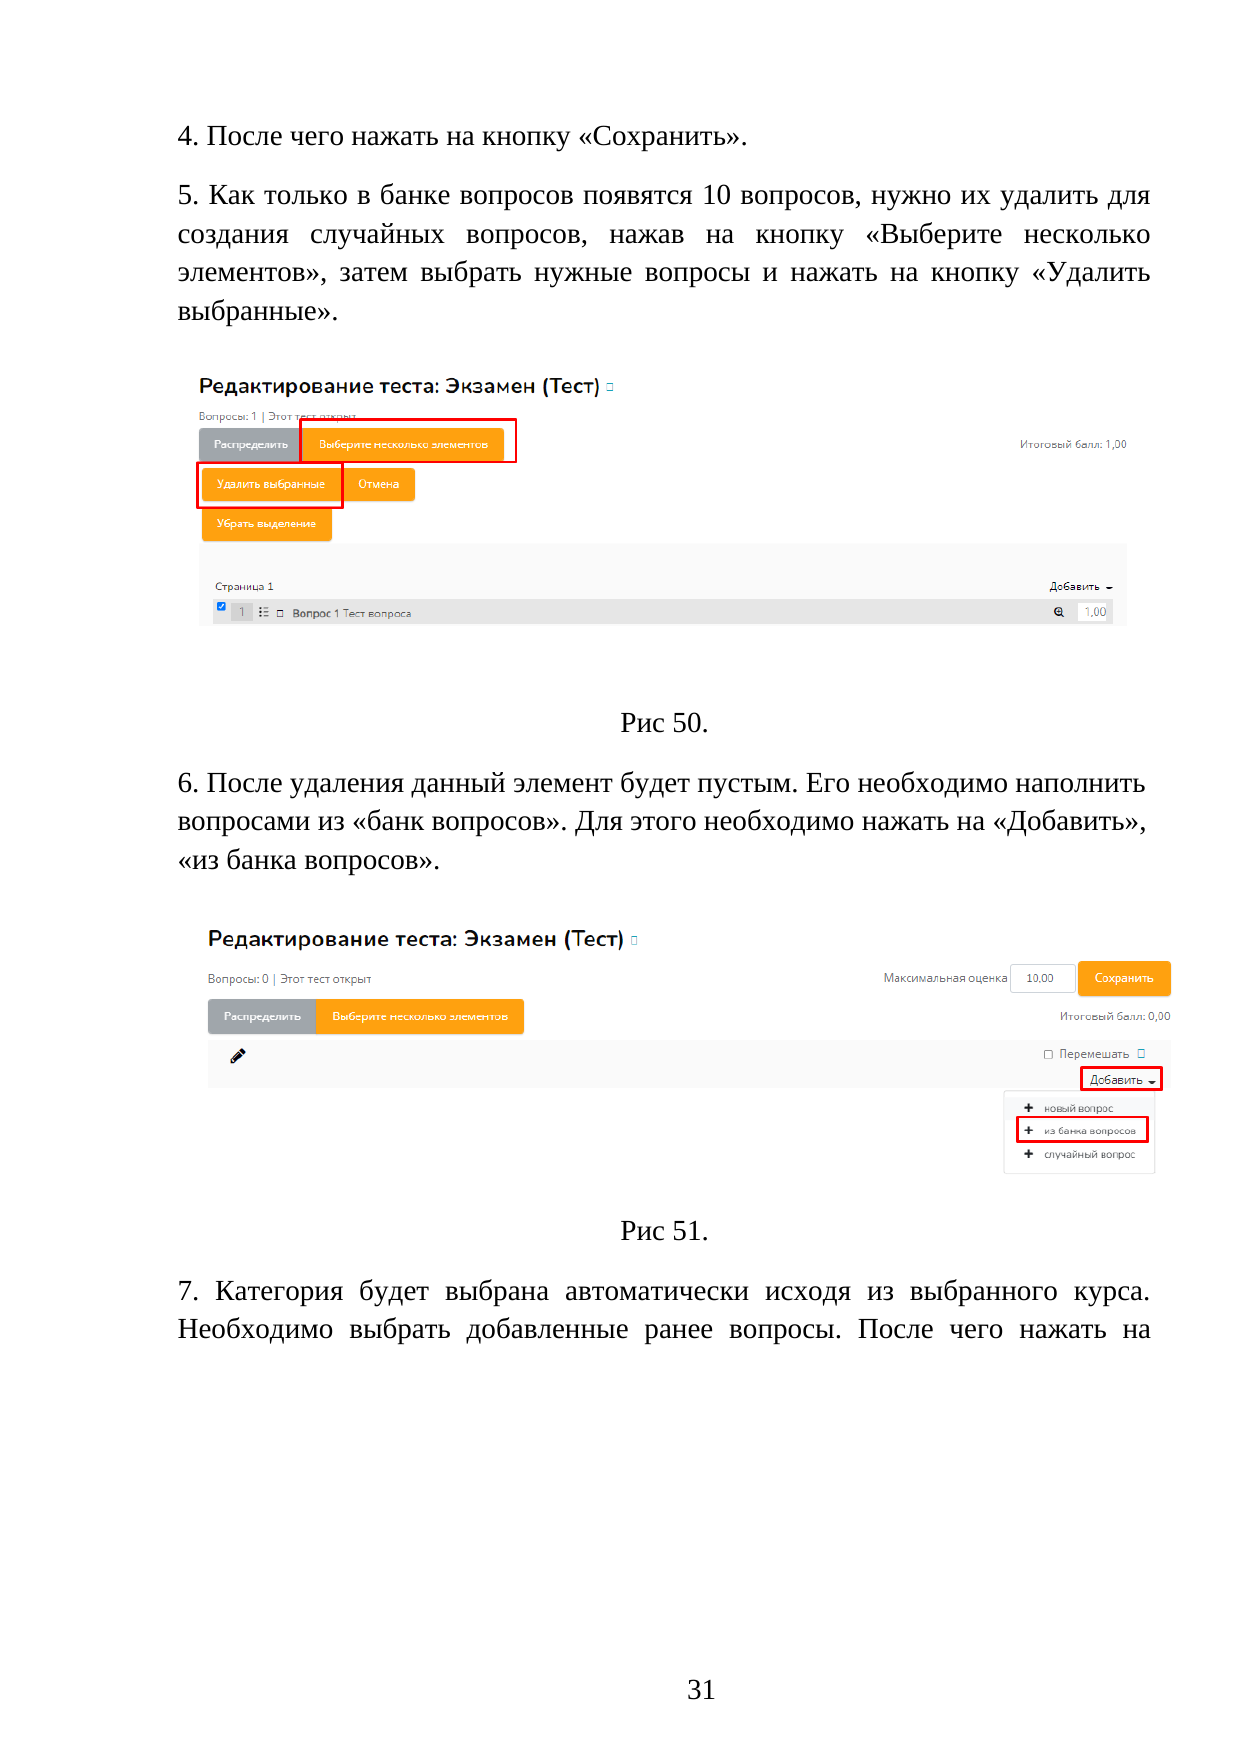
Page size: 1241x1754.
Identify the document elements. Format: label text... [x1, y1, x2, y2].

text 5. Как только в банке вопросов появятся 10 вопросов, нужно их удалить для создания случайных вопросов, нажав на кнопку «Выберите несколько элементов», затем выбрать нужные вопросы и нажать на кнопку «Удалить выбранные». [177, 177, 1152, 327]
picture [177, 901, 1187, 1188]
text Рис 50. [177, 706, 1152, 739]
text 6. После удаления данный элемент будет пустым. Его необходимо наполнить вопросами из «банк вопросов». Для этого необходимо нажать на «Добавить», «из банка вопросов». [177, 765, 1152, 876]
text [177, 1273, 1152, 1345]
picture [177, 352, 1187, 680]
text 4. После чего нажать на кнопку «Сохранить». [177, 118, 1152, 152]
text Рис 51. [177, 1213, 1152, 1247]
